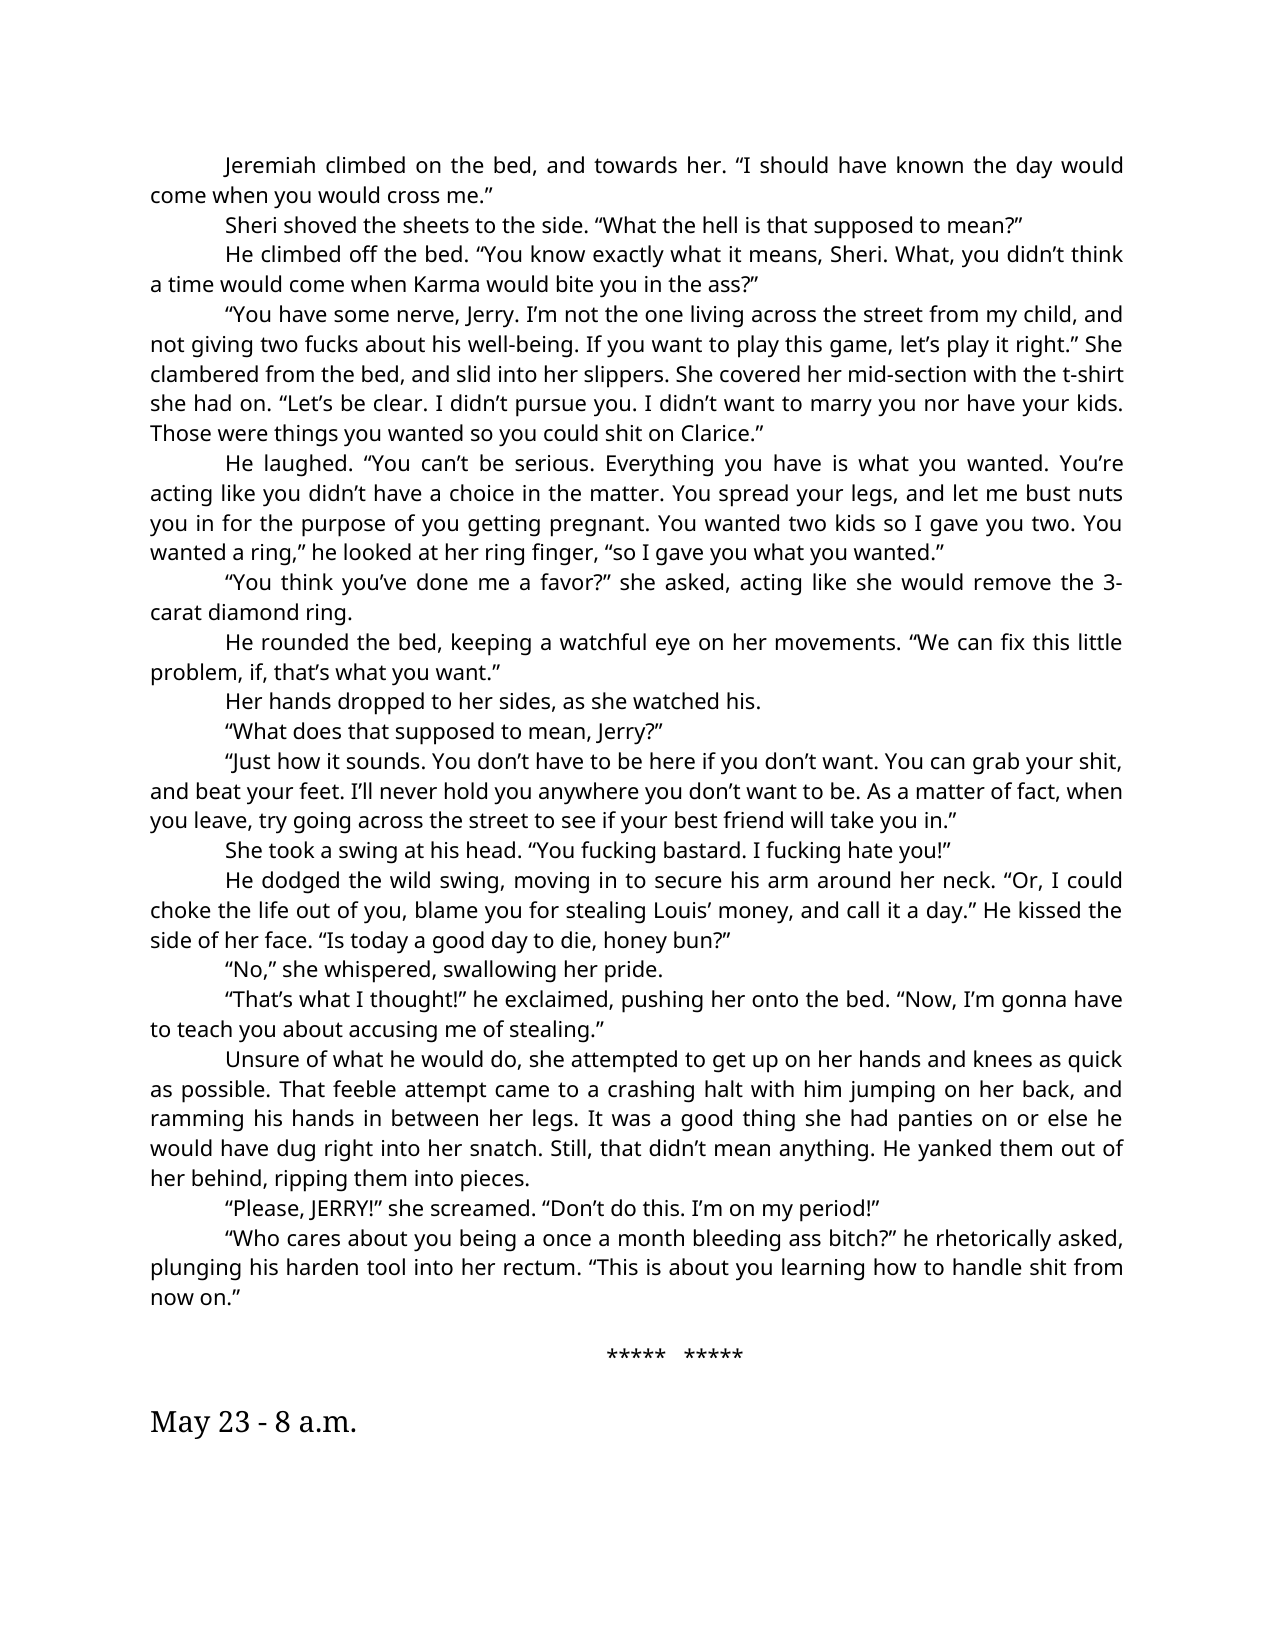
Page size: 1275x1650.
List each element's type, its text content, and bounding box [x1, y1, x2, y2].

text Jeremiah climbed on the bed, and towards her. “I should have known the day would come when you would cross me.” [150, 150, 1125, 209]
text “You have some nerve, Jerry. I’m not the one living across the street from my child, and not giving two fucks about his well-being. If you want to play this game, let’s play it right.” She clambered from the bed, and slid into her slippers. She covered her mid-section with the t-shirt she had on. “Let’s be clear. I didn’t pursue you. I didn’t want to marry you nor have your kids. Those were things you wanted so you could shit on Clarice.” [150, 299, 1125, 448]
text “Who cares about you being a once a month bleeding ass bitch?” he rhetorically asked, plunging his harden tool into her rectum. “This is about you learning how to handle shit from now on.” [150, 1222, 1125, 1312]
text Her hands dropped to her sides, as she watched his. [150, 686, 1125, 716]
text She took a swing at his head. “You fucking bastard. I fucking hate you!” [150, 835, 1125, 865]
text Sheri shoved the sheets to the side. “What the hell is that supposed to mean?” [150, 209, 1125, 239]
text “You think you’ve done me a favor?” she asked, acting like she would remove the 3-carat diamond ring. [150, 567, 1125, 627]
text “Just how it sounds. You don’t have to be here if you don’t want. You can grab your shit, and beat your feet. I’ll never hold you anywhere you don’t want to be. As a matter of fact, when you leave, try going across the street to see if your best friend will take you in.” [150, 746, 1125, 835]
text “That’s what I thought!” he exclaimed, pushing her onto the bed. “Now, I’m gonna have to teach you about accusing me of stealing.” [150, 984, 1125, 1044]
text ***** ***** [150, 1342, 1125, 1371]
text “Please, JERRY!” she screamed. “Don’t do this. I’m on my period!” [150, 1193, 1125, 1222]
text May 23 - 8 a.m. [150, 1401, 1125, 1441]
text He rounded the bed, keeping a watchful eye on her movements. “We can fix this little problem, if, that’s what you want.” [150, 627, 1125, 686]
text “What does that supposed to mean, Jerry?” [150, 716, 1125, 746]
text Unsure of what he would do, she attempted to get up on her hands and knees as quick as possible. That feeble attempt came to a crashing halt with him jumping on her back, and ramming his hands in between her legs. It was a good thing she had panties on or else he would have dug right into her snatch. Still, that didn’t mean anything. He yanked them out of her behind, ripping them into pieces. [150, 1044, 1125, 1193]
text He dodged the wild swing, moving in to secure his arm around her neck. “Or, I could choke the life out of you, blame you for stealing Louis’ money, and call it a day.” He kissed the side of her face. “Is today a good day to die, honey bun?” [150, 865, 1125, 954]
text “No,” she whispered, swallowing her pride. [150, 954, 1125, 984]
text He climbed off the bed. “You know exactly what it means, Sheri. What, you didn’t think a time would come when Karma would bite you in the ass?” [150, 239, 1125, 299]
text He laughed. “You can’t be serious. Everything you have is what you wanted. You’re acting like you didn’t have a choice in the matter. You spread your legs, and let me bust nuts you in for the purpose of you getting pregnant. You wanted two kids so I gave you two. You wanted a ring,” he looked at her ring finger, “so I gave you what you wanted.” [150, 448, 1125, 567]
